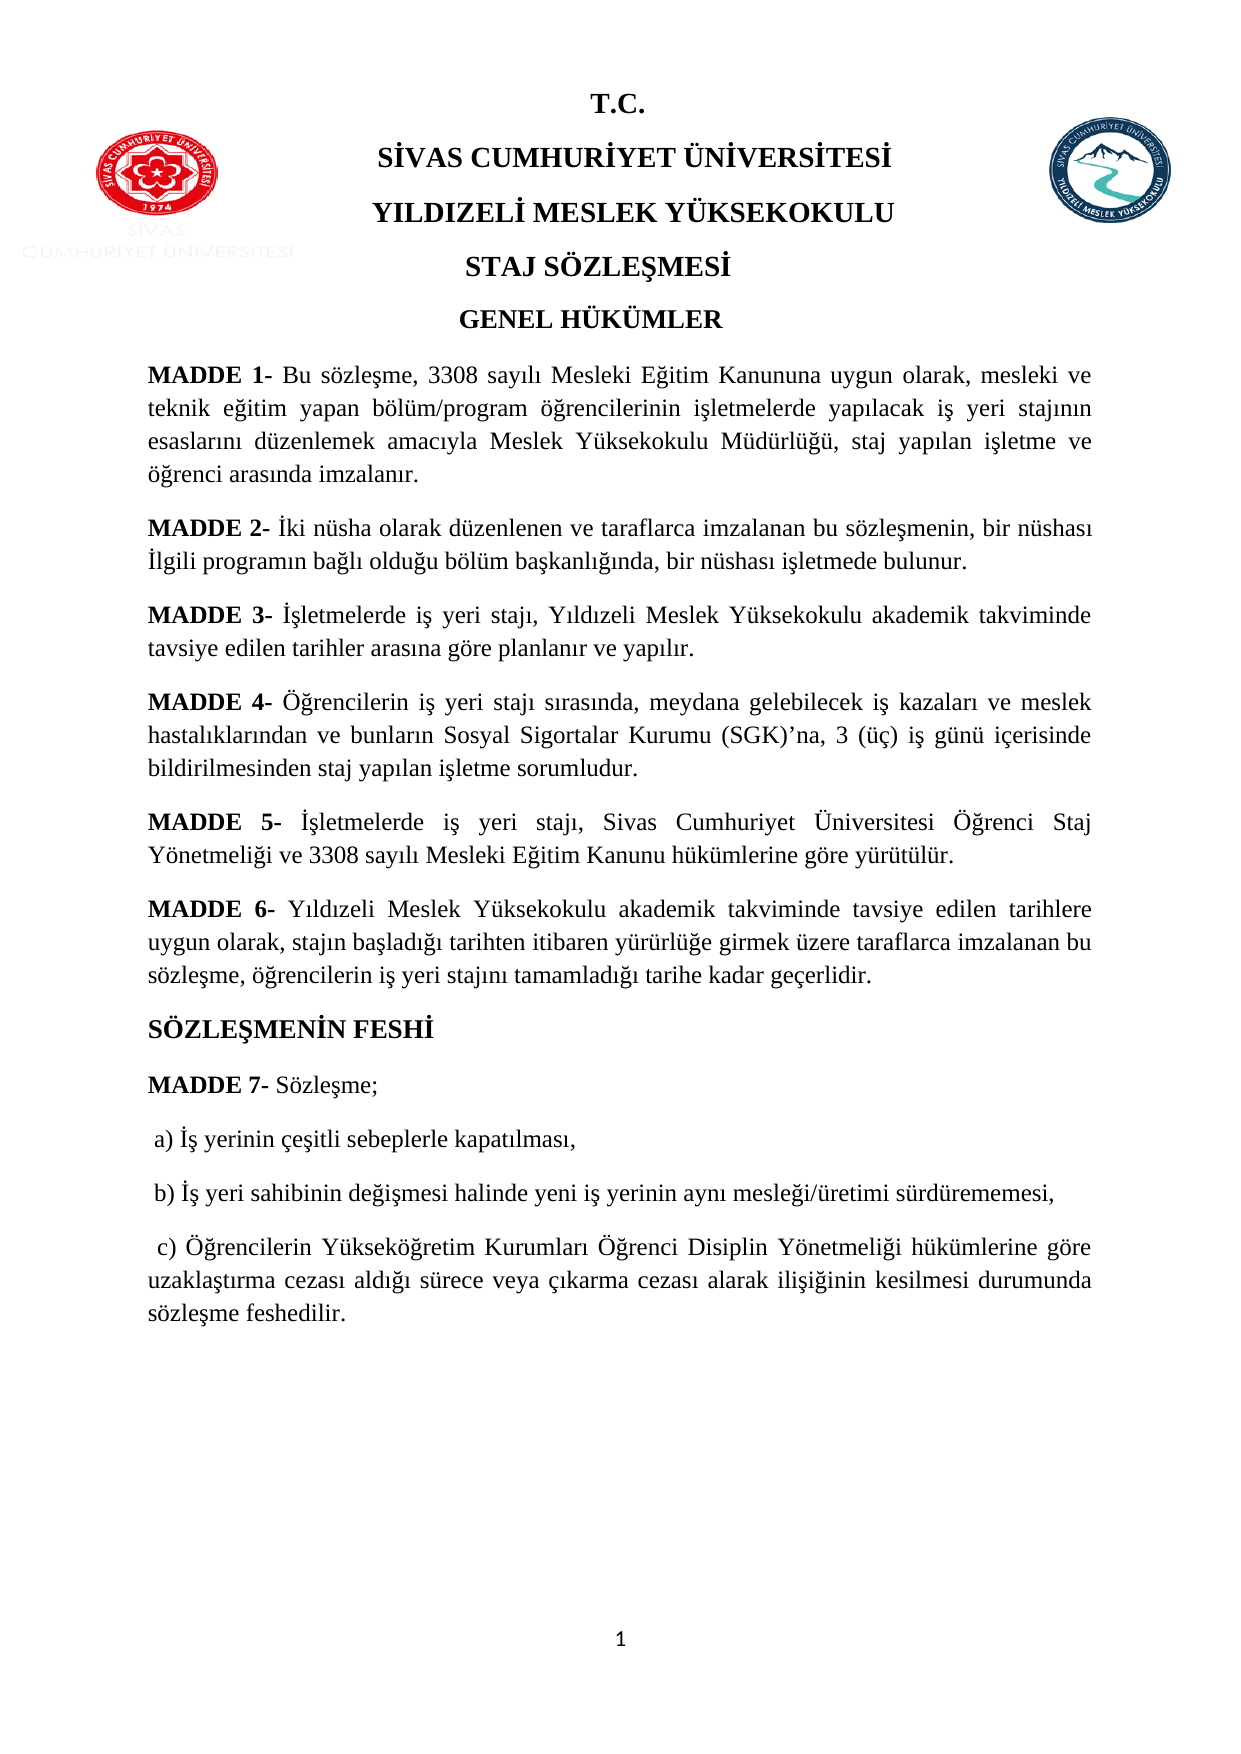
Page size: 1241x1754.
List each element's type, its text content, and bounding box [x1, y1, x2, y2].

text MADDE 6- Yıldızeli Meslek Yüksekokulu akademik takviminde tavsiye edilen tarihlere uygun olarak, stajın başladığı tarihten itibaren yürürlüğe girmek üzere taraflarca imzalanan bu sözleşme, öğrencilerin iş yeri stajını tamamladığı tarihe kadar geçerlidir. [148, 894, 1093, 988]
text YILDIZELİ MESLEK YÜKSEKOKULU [197, 195, 1067, 228]
text a) İş yerinin çeşitli sebeplerle kapatılması, [148, 1124, 1093, 1153]
text b) İş yeri sahibinin değişmesi halinde yeni iş yerinin aynı mesleği/üretimi sürdürememesi, [148, 1178, 1093, 1207]
text c) Öğrencilerin Yükseköğretim Kurumları Öğrenci Disiplin Yönetmeliği hükümlerine göre uzaklaştırma cezası aldığı sürece veya çıkarma cezası alarak ilişiğinin kesilmesi durumunda sözleşme feshedilir. [148, 1232, 1093, 1326]
text GENEL HÜKÜMLER [148, 304, 1093, 335]
text MADDE 2- İki nüsha olarak düzenlenen ve taraflarca imzalanan bu sözleşmenin, bir nüshası İlgili programın bağlı olduğu bölüm başkanlığında, bir nüshası işletmede bulunur. [148, 513, 1093, 575]
text T.C. [516, 86, 1093, 120]
text SİVAS CUMHURİYET ÜNİVERSİTESİ [210, 141, 1052, 174]
text MADDE 4- Öğrencilerin iş yeri stajı sırasında, meydana gelebilecek iş kazaları ve meslek hastalıklarından ve bunların Sosyal Sigortalar Kurumu (SGK)’na, 3 (üç) iş günü içerisinde bildirilmesinden staj yapılan işletme sorumludur. [148, 687, 1093, 782]
text MADDE 1- Bu sözleşme, 3308 sayılı Mesleki Eğitim Kanununa uygun olarak, mesleki ve teknik eğitim yapan bölüm/program öğrencilerinin işletmelerde yapılacak iş yeri stajının esaslarını düzenlemek amacıyla Meslek Yüksekokulu Müdürlüğü, staj yapılan işletme ve öğrenci arasında imzalanır. [148, 360, 1093, 488]
text MADDE 3- İşletmelerde iş yeri stajı, Yıldızeli Meslek Yüksekokulu akademik takviminde tavsiye edilen tarihler arasına göre planlanır ve yapılır. [148, 600, 1093, 662]
picture [21, 127, 294, 278]
text MADDE 5- İşletmelerde iş yeri stajı, Sivas Cumhuriyet Üniversitesi Öğrenci Staj Yönetmeliği ve 3308 sayılı Mesleki Eğitim Kanunu hükümlerine göre yürütülür. [148, 807, 1093, 868]
text STAJ SÖZLEŞMESİ [148, 249, 1093, 283]
picture [1025, 116, 1202, 233]
text MADDE 7- Sözleşme; [148, 1070, 1093, 1099]
text SÖZLEŞMENİN FESHİ [148, 1013, 1093, 1045]
